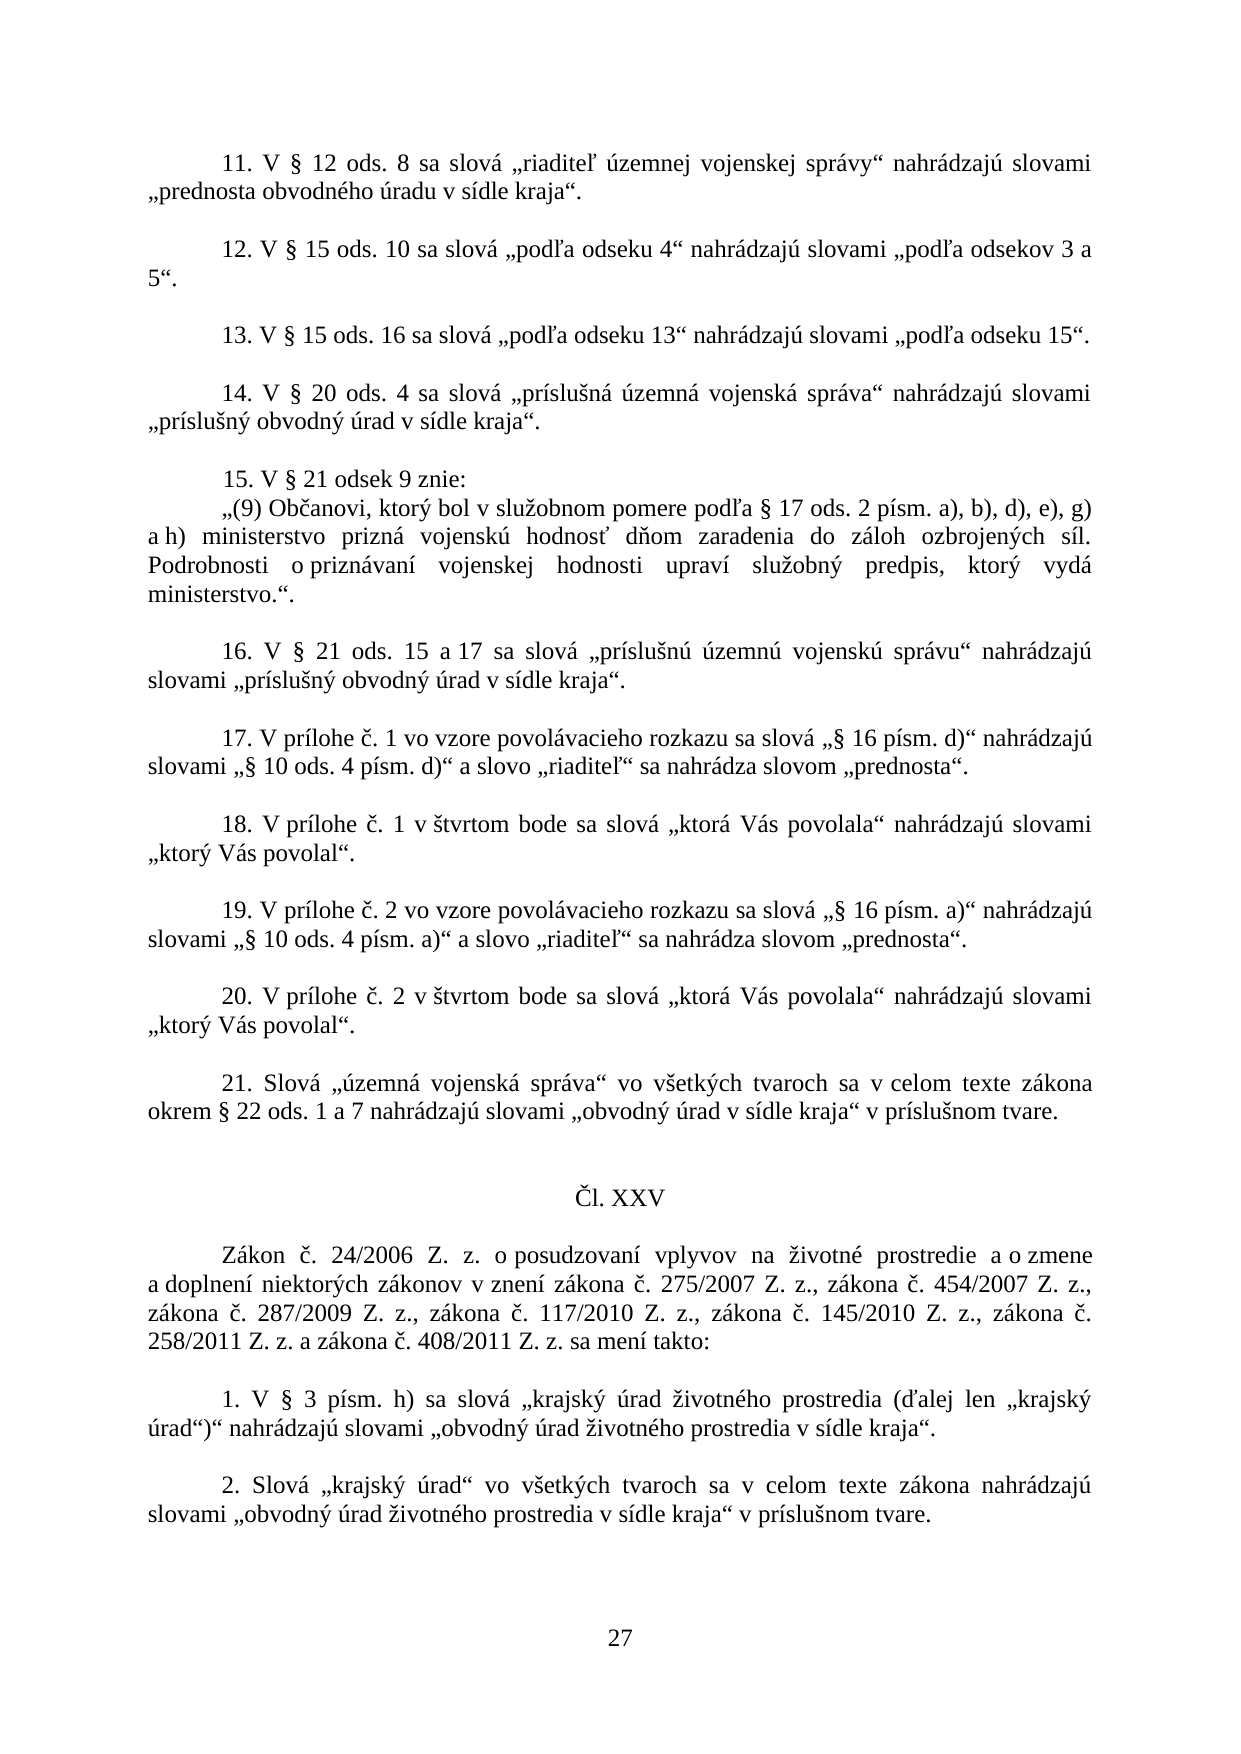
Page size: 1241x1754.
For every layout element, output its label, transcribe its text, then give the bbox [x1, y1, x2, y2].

text 2. Slová „krajský úrad“ vo všetkých tvaroch sa v celom texte zákona nahrádzajú slovami „obvodný úrad životného prostredia v sídle kraja“ v príslušnom tvare. [148, 1470, 1093, 1528]
text 14. V § 20 ods. 4 sa slová „príslušná územná vojenská správa“ nahrádzajú slovami „príslušný obvodný úrad v sídle kraja“. [148, 378, 1093, 435]
text 17. V prílohe č. 1 vo vzore povolávacieho rozkazu sa slová „§ 16 písm. d)“ nahrádzajú slovami „§ 10 ods. 4 písm. d)“ a slovo „riaditeľ“ sa nahrádza slovom „prednosta“. [148, 723, 1093, 780]
text 12. V § 15 ods. 10 sa slová „podľa odseku 4“ nahrádzajú slovami „podľa odsekov 3 a 5“. [148, 234, 1093, 291]
text 11. V § 12 ods. 8 sa slová „riaditeľ územnej vojenskej správy“ nahrádzajú slovami „prednosta obvodného úradu v sídle kraja“. [148, 148, 1093, 205]
text 21. Slová „územná vojenská správa“ vo všetkých tvaroch sa v celom texte zákona okrem § 22 ods. 1 a 7 nahrádzajú slovami „obvodný úrad v sídle kraja“ v príslušnom tvare. [148, 1068, 1093, 1125]
text 20. V prílohe č. 2 v štvrtom bode sa slová „ktorá Vás povolala“ nahrádzajú slovami „ktorý Vás povolal“. [148, 981, 1093, 1039]
text Zákon č. 24/2006 Z. z. o posudzovaní vplyvov na životné prostredie a o zmene a doplnení niektorých zákonov v znení zákona č. 275/2007 Z. z., zákona č. 454/2007 Z. z., zákona č. 287/2009 Z. z., zákona č. 117/2010 Z. z., zákona č. 145/2010 Z. z., zákona č. 258/2011 Z. z. a zákona č. 408/2011 Z. z. sa mení takto: [148, 1240, 1093, 1355]
list 1. V § 3 písm. h) sa slová „krajský úrad životného prostredia (ďalej len „krajský úrad“)“ nahrádzajú slovami „obvodný úrad životného prostredia v sídle kraja“. [148, 1384, 1093, 1441]
text 16. V § 21 ods. 15 a 17 sa slová „príslušnú územnú vojenskú správu“ nahrádzajú slovami „príslušný obvodný úrad v sídle kraja“. [148, 636, 1093, 694]
text 15. V § 21 odsek 9 znie: [223, 464, 1093, 493]
text „(9) Občanovi, ktorý bol v služobnom pomere podľa § 17 ods. 2 písm. a), b), d), e), g) a h) ministerstvo prizná vojenskú hodnosť dňom zaradenia do záloh ozbrojených síl. Podrobnosti o priznávaní vojenskej hodnosti upraví služobný predpis, ktorý vydá ministerstvo.“. [148, 493, 1093, 608]
text Čl. XXV [148, 1183, 1093, 1211]
text 13. V § 15 ods. 16 sa slová „podľa odseku 13“ nahrádzajú slovami „podľa odseku 15“. [148, 320, 1093, 349]
text 19. V prílohe č. 2 vo vzore povolávacieho rozkazu sa slová „§ 16 písm. a)“ nahrádzajú slovami „§ 10 ods. 4 písm. a)“ a slovo „riaditeľ“ sa nahrádza slovom „prednosta“. [148, 895, 1093, 953]
text 18. V prílohe č. 1 v štvrtom bode sa slová „ktorá Vás povolala“ nahrádzajú slovami „ktorý Vás povolal“. [148, 809, 1093, 866]
